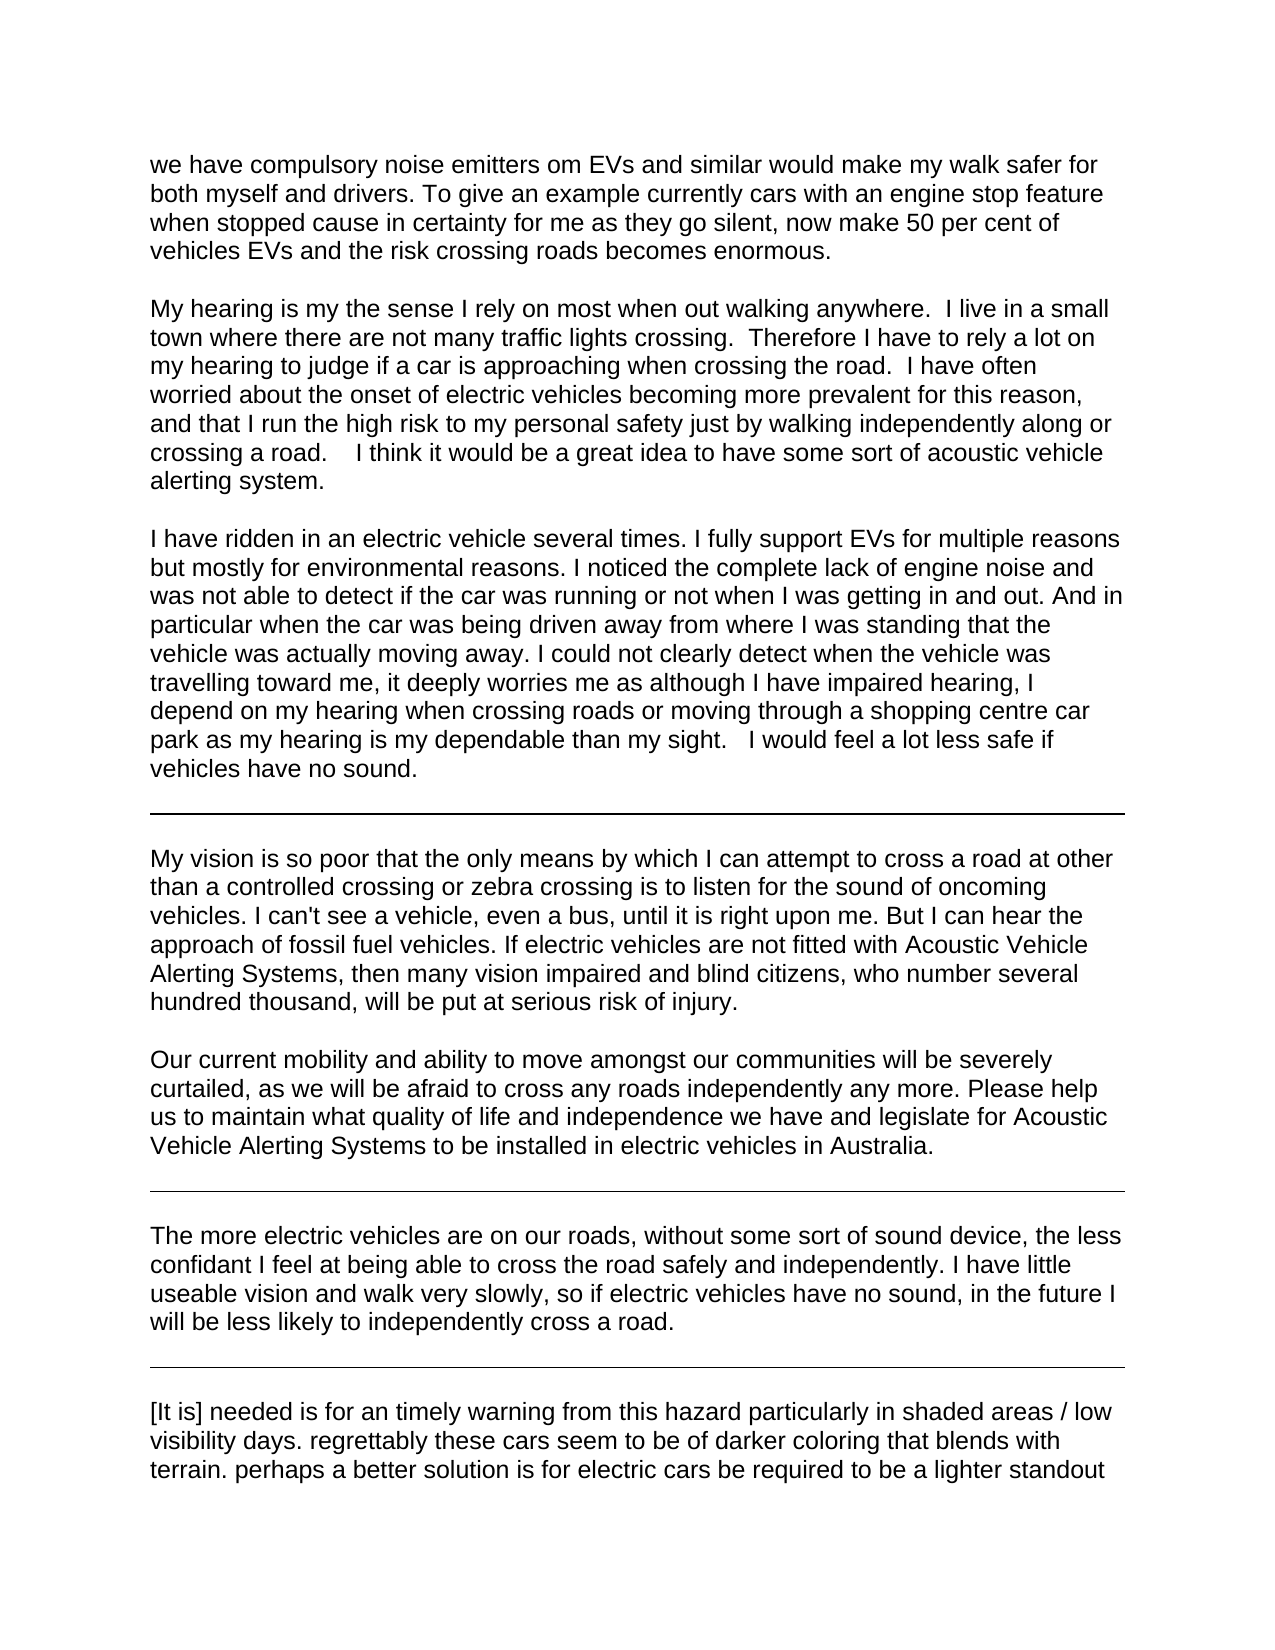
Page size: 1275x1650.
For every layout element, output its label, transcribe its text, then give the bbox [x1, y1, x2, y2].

text My vision is so poor that the only means by which I can attempt to cross a road at other than a controlled crossing or zebra crossing is to listen for the sound of oncoming vehicles. I can't see a vehicle, even a bus, until it is right upon me. But I can hear the approach of fossil fuel vehicles. If electric vehicles are not fitted with Acoustic Vehicle Alerting Systems, then many vision impaired and blind citizens, who number several hundred thousand, will be put at serious risk of injury. [150, 844, 1125, 1016]
text Our current mobility and ability to move amongst our communities will be severely curtailed, as we will be afraid to cross any roads independently any more. Please help us to maintain what quality of life and independence we have and legislate for Acoustic Vehicle Alerting Systems to be installed in electric vehicles in Australia. [150, 1045, 1125, 1160]
text I have ridden in an electric vehicle several times. I fully support EVs for multiple reasons but mostly for environmental reasons. I noticed the complete lack of engine noise and was not able to detect if the car was running or not when I was getting in and out. And in particular when the car was being driven away from where I was standing that the vehicle was actually moving away. I could not clearly detect when the vehicle was travelling toward me, it deeply worries me as although I have impaired hearing, I depend on my hearing when crossing roads or moving through a shopping centre car park as my hearing is my dependable than my sight. I would feel a lot less safe if vehicles have no sound. [150, 524, 1125, 782]
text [150, 1397, 1125, 1483]
text The more electric vehicles are on our roads, without some sort of sound device, the less confidant I feel at being able to cross the road safely and independently. I have little useable vision and walk very slowly, so if electric vehicles have no sound, in the future I will be less likely to independently cross a road. [150, 1221, 1125, 1336]
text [150, 150, 1125, 265]
text My hearing is my the sense I rely on most when out walking anywhere. I live in a small town where there are not many traffic lights crossing. Therefore I have to rely a lot on my hearing to judge if a car is approaching when crossing the road. I have often worried about the onset of electric vehicles becoming more prevalent for this reason, and that I run the high risk to my personal safety just by walking independently along or crossing a road. I think it would be a great idea to have some sort of acoustic vehicle alerting system. [150, 294, 1125, 495]
